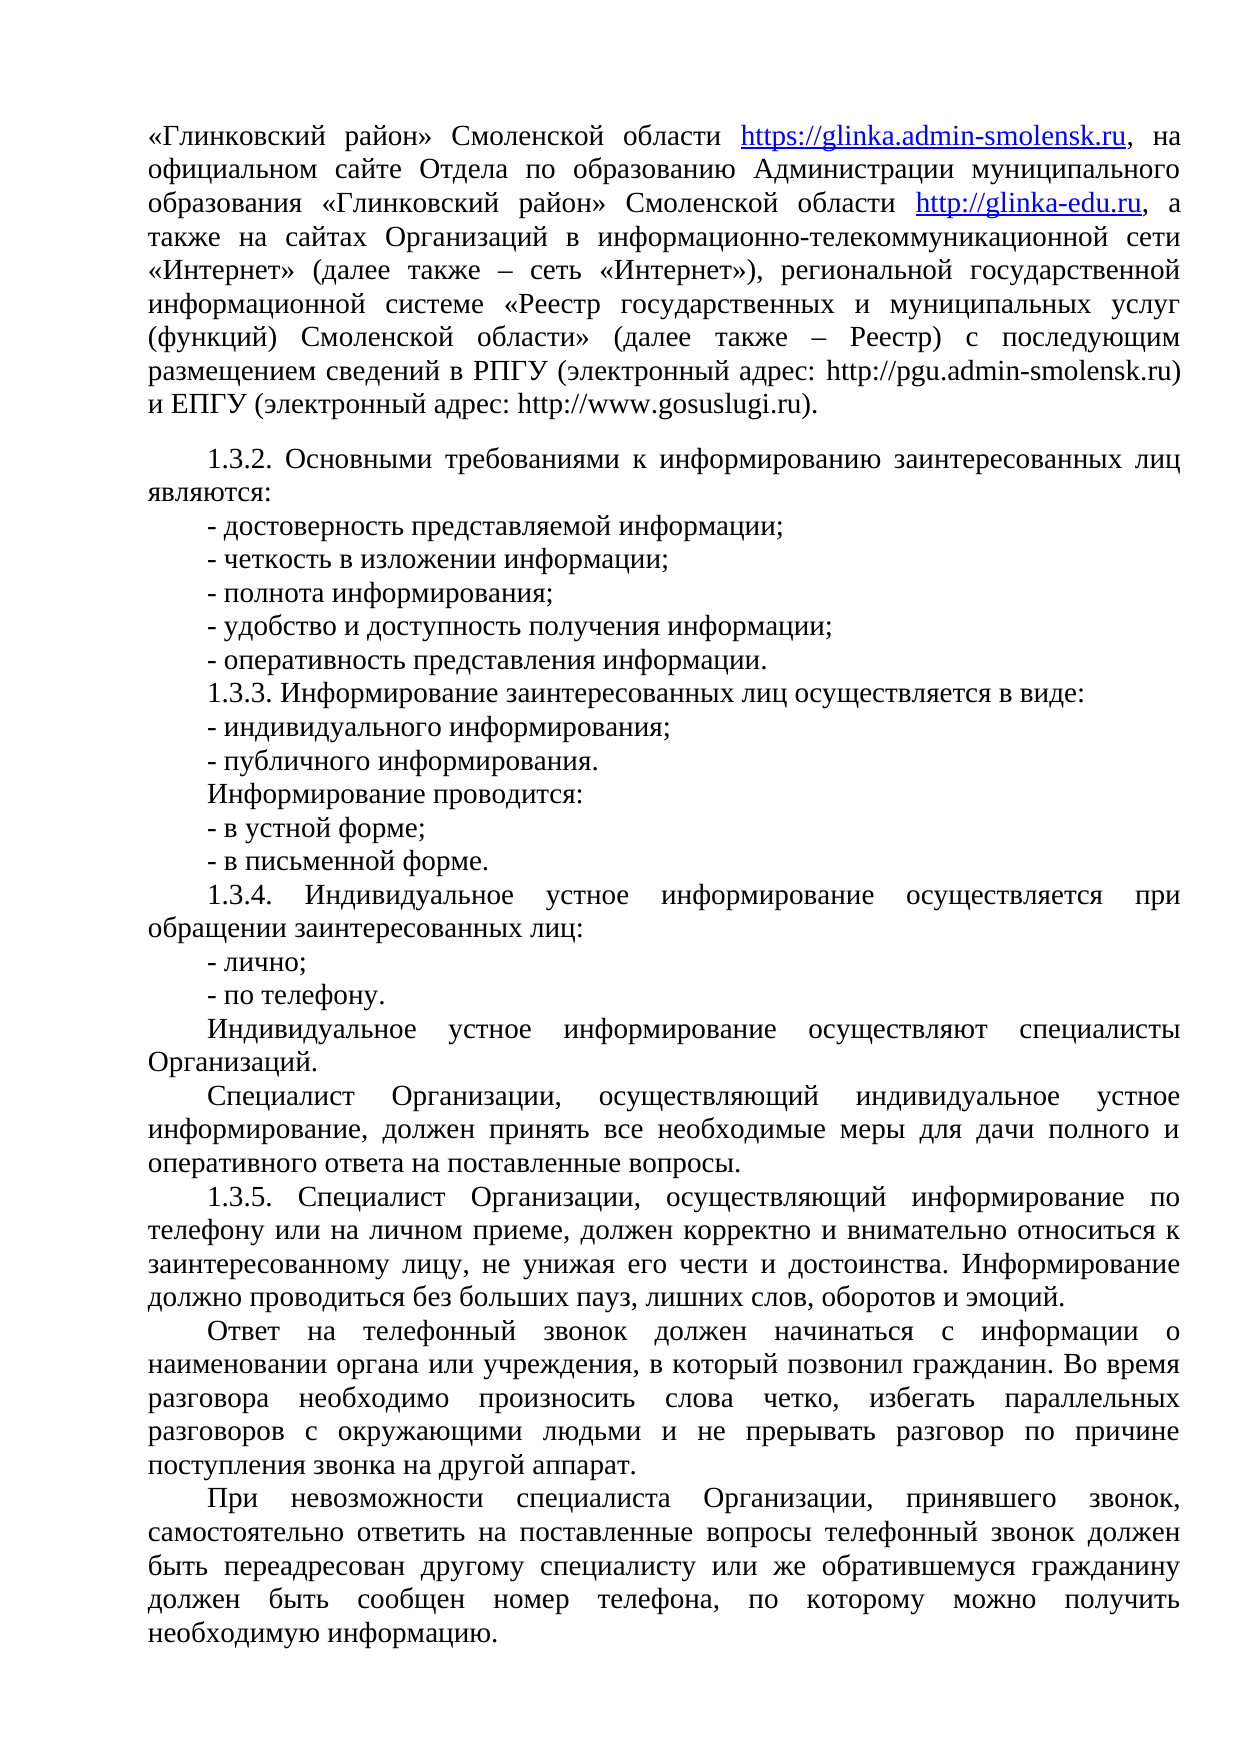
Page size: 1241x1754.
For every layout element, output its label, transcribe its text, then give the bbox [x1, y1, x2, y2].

text Информирование проводится: [148, 776, 1181, 810]
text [148, 118, 1181, 420]
text - в устной форме; [148, 810, 1181, 843]
text - по телефону. [148, 977, 1181, 1011]
text - полнота информирования; [148, 575, 1181, 608]
text 1.3.3. Информирование заинтересованных лиц осуществляется в виде: [148, 676, 1181, 709]
text 1.3.4. Индивидуальное устное информирование осуществляется при обращении заинтересованных лиц: [148, 877, 1181, 944]
text - в письменной форме. [148, 843, 1181, 877]
text - удобство и доступность получения информации; [148, 608, 1181, 642]
text 1.3.5. Специалист Организации, осуществляющий информирование по телефону или на личном приеме, должен корректно и внимательно относиться к заинтересованному лицу, не унижая его чести и достоинства. Информирование должно проводиться без больших пауз, лишних слов, оборотов и эмоций. [148, 1179, 1181, 1313]
text Индивидуальное устное информирование осуществляют специалисты Организаций. [148, 1011, 1181, 1078]
text При невозможности специалиста Организации, принявшего звонок, самостоятельно ответить на поставленные вопросы телефонный звонок должен быть переадресован другому специалисту или же обратившемуся гражданину должен быть сообщен номер телефона, по которому можно получить необходимую информацию. [148, 1481, 1181, 1648]
text - индивидуального информирования; [148, 709, 1181, 743]
text 1.3.2. Основными требованиями к информированию заинтересованных лиц являются: [148, 441, 1181, 508]
text - лично; [148, 944, 1181, 977]
text - достоверность представляемой информации; [148, 508, 1181, 541]
text - публичного информирования. [148, 743, 1181, 776]
text Специалист Организации, осуществляющий индивидуальное устное информирование, должен принять все необходимые меры для дачи полного и оперативного ответа на поставленные вопросы. [148, 1078, 1181, 1179]
text - четкость в изложении информации; [148, 541, 1181, 575]
text - оперативность представления информации. [148, 642, 1181, 676]
text Ответ на телефонный звонок должен начинаться с информации о наименовании органа или учреждения, в который позвонил гражданин. Во время разговора необходимо произносить слова четко, избегать параллельных разговоров с окружающими людьми и не прерывать разговор по причине поступления звонка на другой аппарат. [148, 1313, 1181, 1481]
